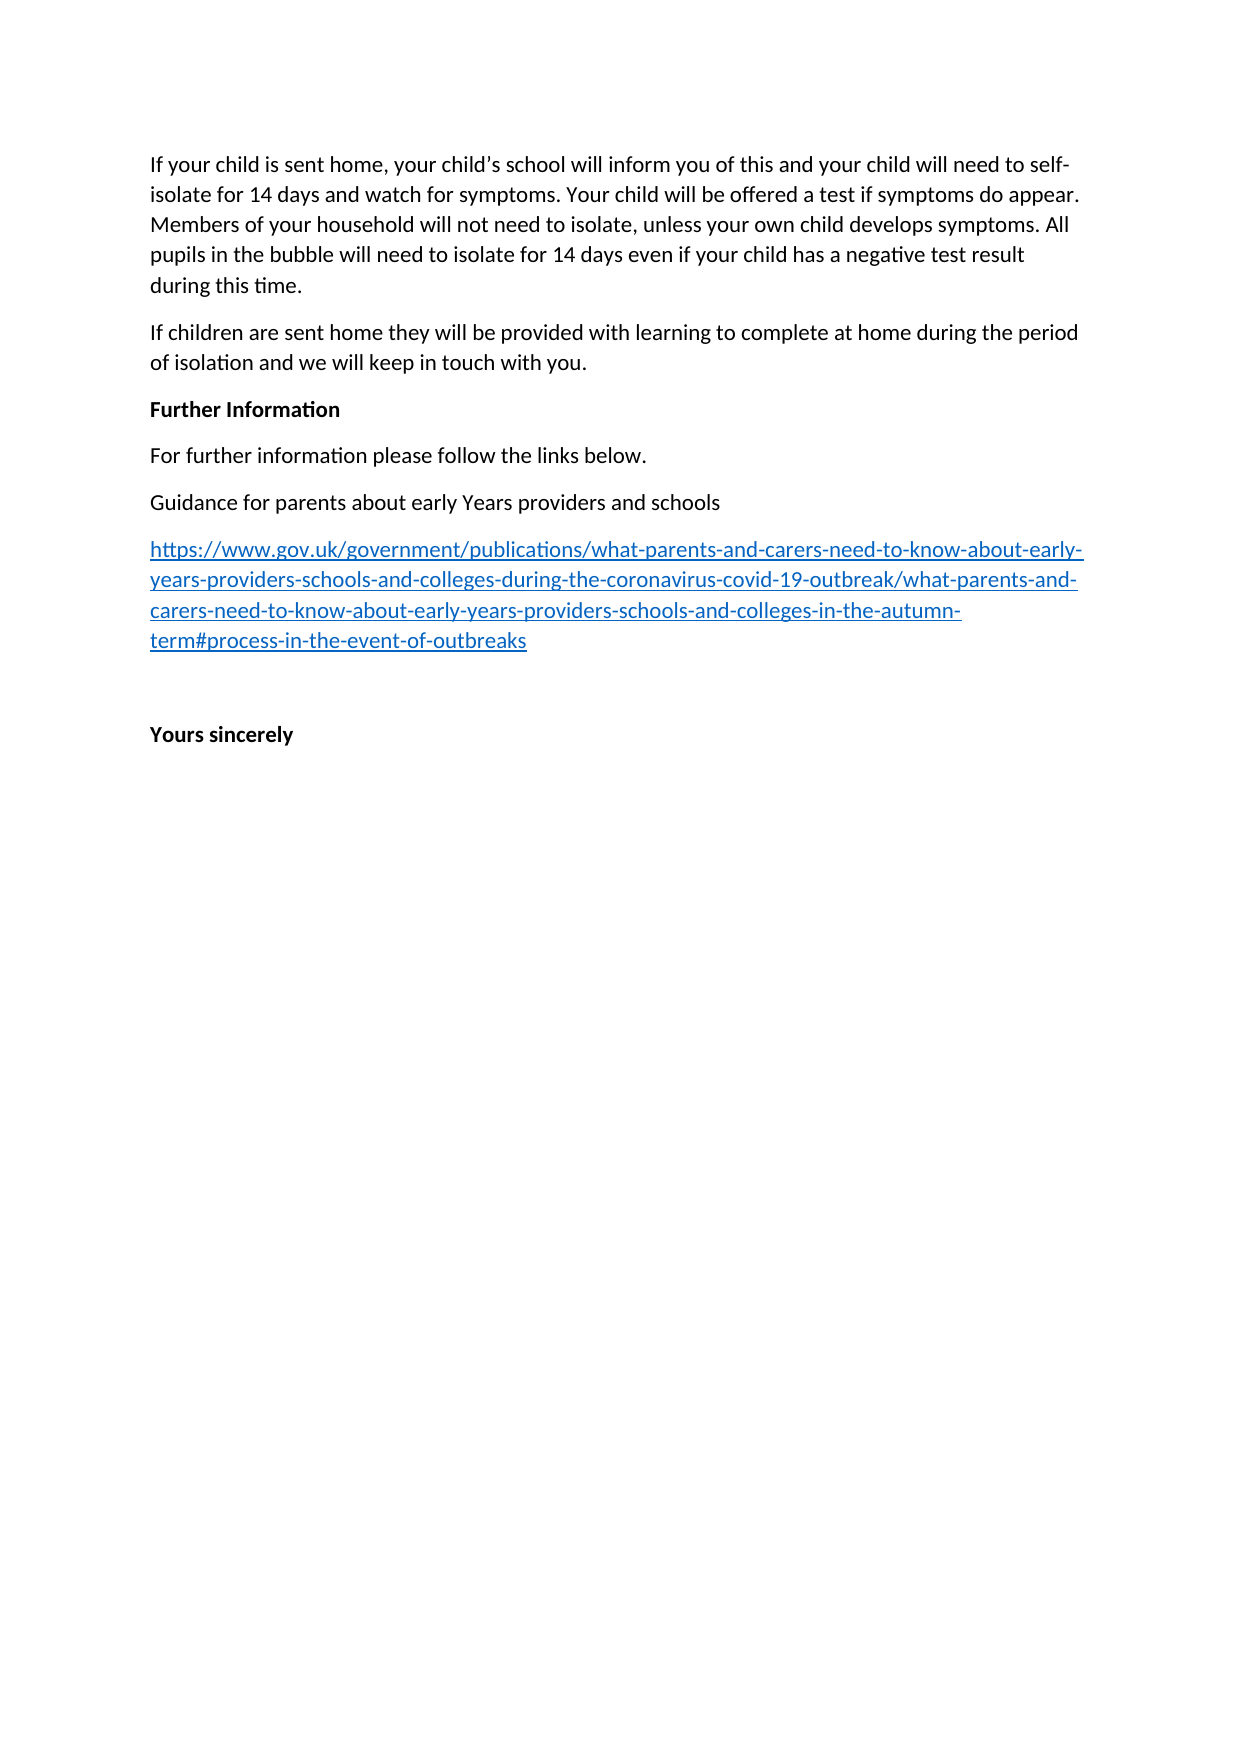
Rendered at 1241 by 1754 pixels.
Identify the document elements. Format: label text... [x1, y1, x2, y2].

text Guidance for parents about early Years providers and schools [150, 488, 1090, 517]
text If children are sent home they will be provided with learning to complete at home during the period of isolation and we will keep in touch with you. [150, 318, 1090, 376]
text For further information please follow the links below. [150, 442, 1090, 470]
text If your child is sent home, your child’s school will inform you of this and your child will need to self-isolate for 14 days and watch for symptoms. Your child will be offered a test if symptoms do appear. Members of your household will not need to isolate, unless your own child develops symptoms. All pupils in the bubble will need to isolate for 14 days even if your child has a negative test result during this time. [150, 150, 1090, 299]
text https://www.gov.uk/government/publications/what-parents-and-carers-need-to-know-about-early-years-providers-schools-and-colleges-during-the-coronavirus-covid-19-outbreak/what-parents-and-carers-need-to-know-about-early-years-providers-schools-and-colleges-in-the-autumn-term#process-in-the-event-of-outbreaks [150, 535, 1090, 654]
text Yours sincerely [150, 720, 1090, 748]
text Further Information [150, 395, 1090, 423]
